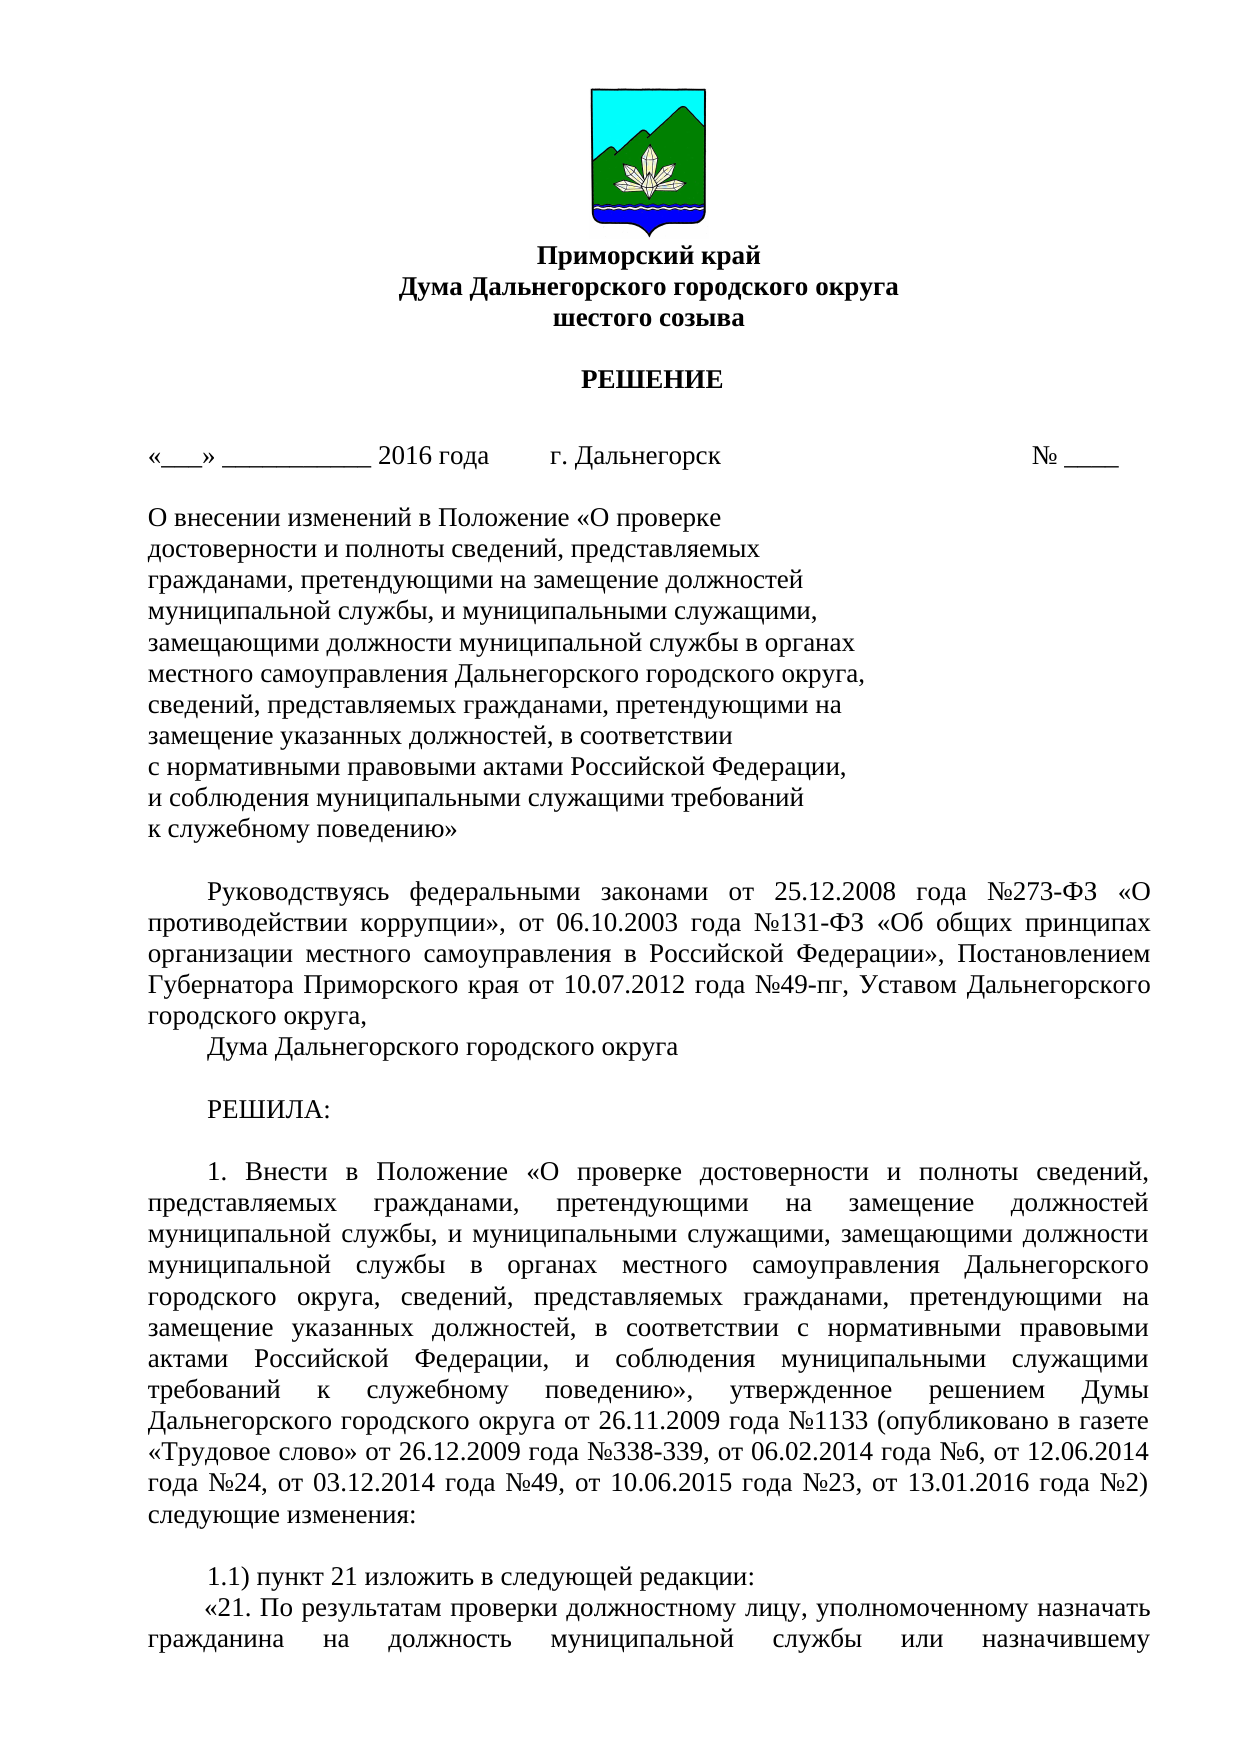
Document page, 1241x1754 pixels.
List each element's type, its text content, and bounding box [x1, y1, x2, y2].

text замещающими должности муниципальной службы в органах [148, 626, 1150, 657]
subtitle РЕШЕНИЕ [148, 363, 1150, 394]
text гражданами, претендующими на замещение должностей [148, 563, 1150, 594]
text Приморский край [148, 239, 1150, 270]
text к служебному поведению» [148, 812, 1150, 844]
text 1.1) пункт 21 изложить в следующей редакции: [148, 1560, 1150, 1591]
text 1. Внести в Положение «О проверке достоверности и полноты сведений, представляемых гражданами, претендующими на замещение должностей муниципальной службы, и муниципальными служащими, замещающими должности муниципальной службы в органах местного самоуправления Дальнегорского городского округа, сведений, представляемых гражданами, претендующими на замещение указанных должностей, в соответствии с нормативными правовыми актами Российской Федерации, и соблюдения муниципальными служащими требований к служебному поведению», утвержденное решением Думы Дальнегорского городского округа от 26.11.2009 года №1133 (опубликовано в газете «Трудовое слово» от 26.12.2009 года №338-339, от 06.02.2014 года №6, от 12.06.2014 года №24, от 03.12.2014 года №49, от 10.06.2015 года №23, от 13.01.2016 года №2) следующие изменения: [148, 1155, 1150, 1529]
text замещение указанных должностей, в соответствии [148, 719, 1150, 750]
picture [589, 88, 709, 239]
text достоверности и полноты сведений, представляемых [148, 532, 1150, 563]
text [148, 1591, 1152, 1653]
text и соблюдения муниципальными служащими требований [148, 781, 1150, 812]
text с нормативными правовыми актами Российской Федерации, [148, 750, 1150, 781]
text Дума Дальнегорского городского округа [148, 1031, 1152, 1062]
text О внесении изменений в Положение «О проверке [148, 501, 1150, 532]
text сведений, представляемых гражданами, претендующими на [148, 688, 1150, 719]
text Руководствуясь федеральными законами от 25.12.2008 года №273-ФЗ «О противодействии коррупции», от 06.10.2003 года №131-ФЗ «Об общих принципах организации местного самоуправления в Российской Федерации», Постановлением Губернатора Приморского края от 10.07.2012 года №49-пг, Уставом Дальнегорского городского округа, [148, 875, 1152, 1031]
text муниципальной службы, и муниципальными служащими, [148, 594, 1150, 626]
text «___» ___________ 2016 года г. Дальнегорск № ____ [148, 439, 1150, 470]
text местного самоуправления Дальнегорского городского округа, [148, 657, 1150, 688]
text РЕШИЛА: [148, 1093, 1150, 1124]
text шестого созыва [148, 301, 1150, 332]
text Дума Дальнегорского городского округа [148, 270, 1150, 301]
